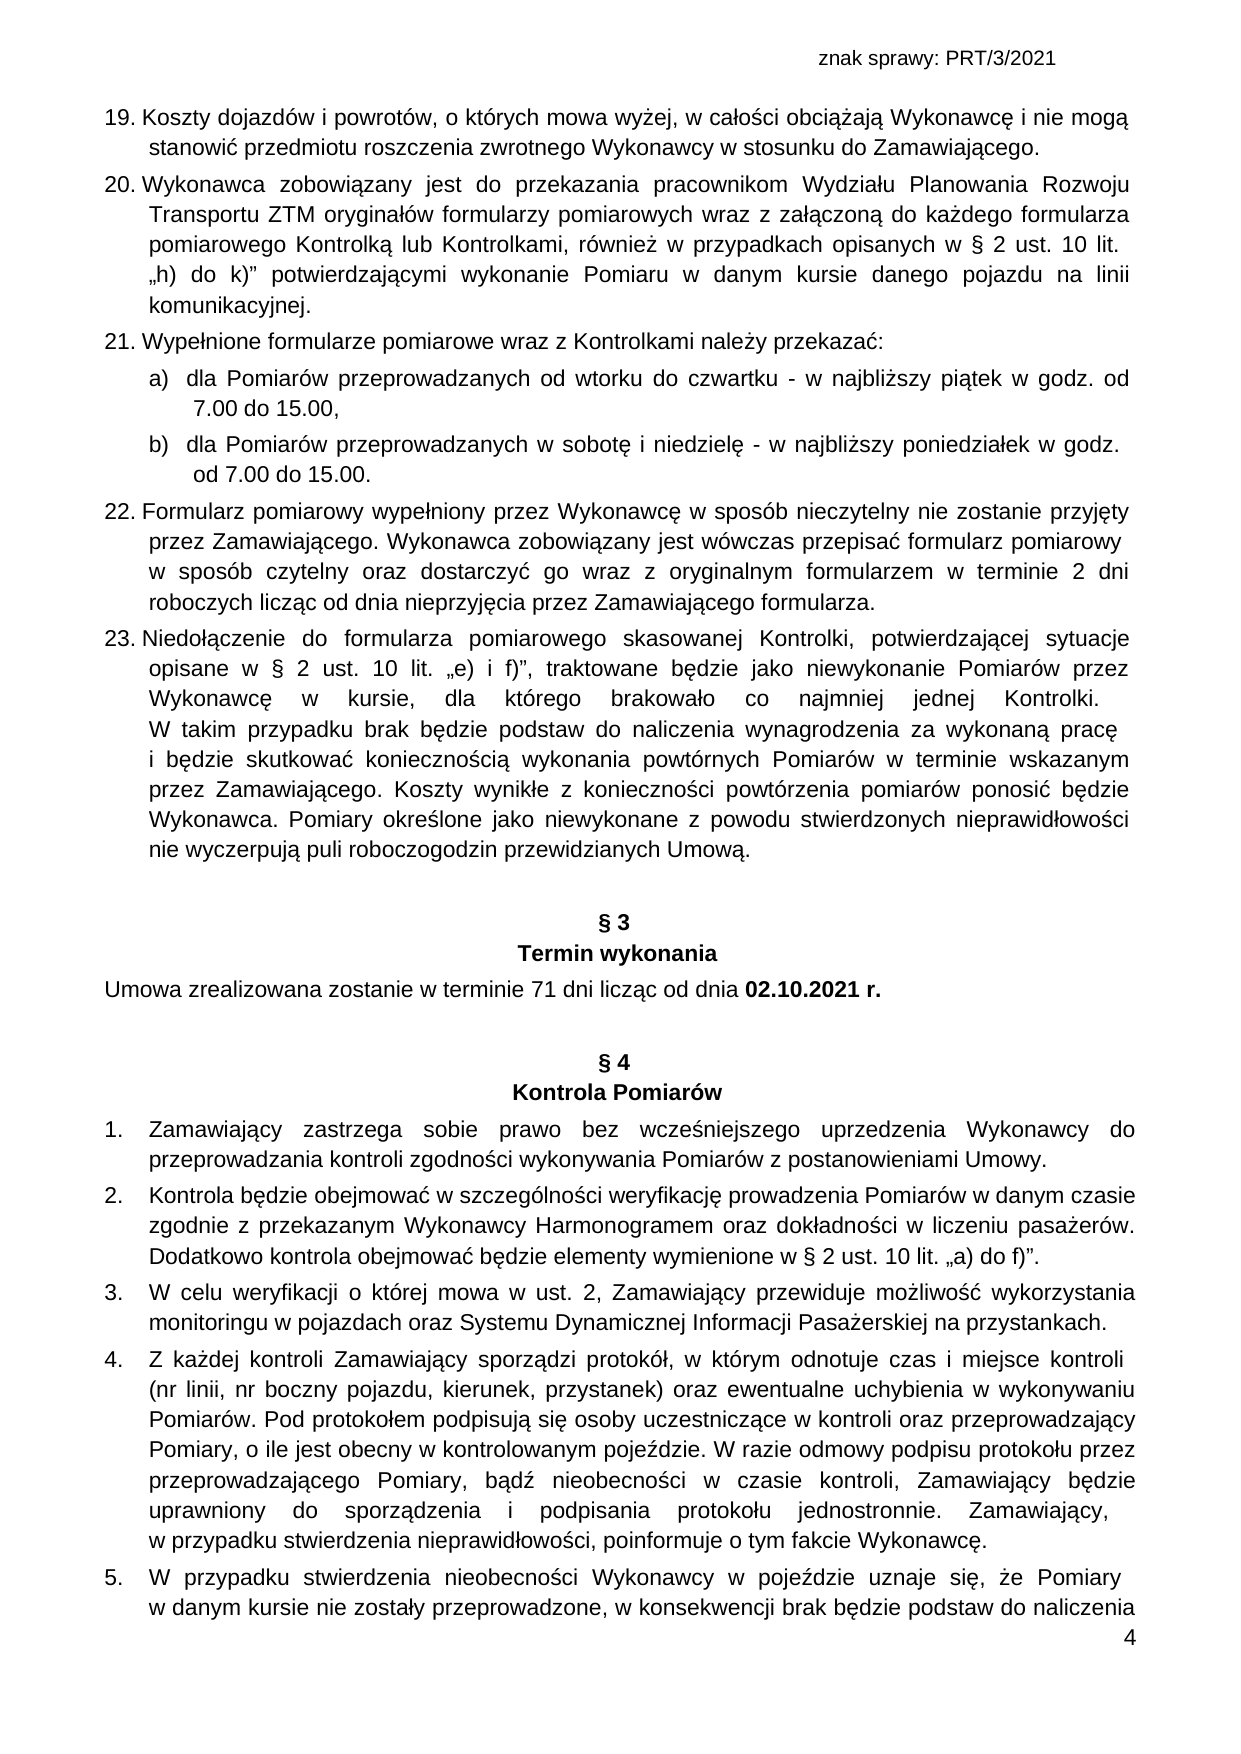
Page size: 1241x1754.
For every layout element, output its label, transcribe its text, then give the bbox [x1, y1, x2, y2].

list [104, 1563, 1136, 1620]
list W celu weryfikacji o której mowa w ust. 2, Zamawiający przewiduje możliwość wykorzystania monitoringu w pojazdach oraz Systemu Dynamicznej Informacji Pasażerskiej na przystankach. [104, 1279, 1136, 1336]
text § 4 Kontrola Pomiarów [104, 1049, 1130, 1106]
list Niedołączenie do formularza pomiarowego skasowanej Kontrolki, potwierdzającej sytuacje opisane w § 2 ust. 10 lit. „e) i f)”, traktowane będzie jako niewykonanie Pomiarów przez Wykonawcę w kursie, dla którego brakowało co najmniej jednej Kontrolki. W takim przypadku brak będzie podstaw do naliczenia wynagrodzenia za wykonaną pracę i będzie skutkować koniecznością wykonania powtórnych Pomiarów w terminie wskazanym przez Zamawiającego. Koszty wynikłe z konieczności powtórzenia pomiarów ponosić będzie Wykonawca. Pomiary określone jako niewykonane z powodu stwierdzonych nieprawidłowości nie wyczerpują puli roboczogodzin przewidzianych Umową. [104, 625, 1130, 863]
list Wykonawca zobowiązany jest do przekazania pracownikom Wydziału Planowania Rozwoju Transportu ZTM oryginałów formularzy pomiarowych wraz z załączoną do każdego formularza pomiarowego Kontrolką lub Kontrolkami, również w przypadkach opisanych w § 2 ust. 10 lit. „h) do k)” potwierdzającymi wykonanie Pomiaru w danym kursie danego pojazdu na linii komunikacyjnej. [104, 171, 1130, 318]
list Zamawiający zastrzega sobie prawo bez wcześniejszego uprzedzenia Wykonawcy do przeprowadzania kontroli zgodności wykonywania Pomiarów z postanowieniami Umowy. [104, 1116, 1136, 1172]
list Z każdej kontroli Zamawiający sporządzi protokół, w którym odnotuje czas i miejsce kontroli (nr linii, nr boczny pojazdu, kierunek, przystanek) oraz ewentualne uchybienia w wykonywaniu Pomiarów. Pod protokołem podpisują się osoby uczestniczące w kontroli oraz przeprowadzający Pomiary, o ile jest obecny w kontrolowanym pojeździe. W razie odmowy podpisu protokołu przez przeprowadzającego Pomiary, bądź nieobecności w czasie kontroli, Zamawiający będzie uprawniony do sporządzenia i podpisania protokołu jednostronnie. Zamawiający, w przypadku stwierdzenia nieprawidłowości, poinformuje o tym fakcie Wykonawcę. [104, 1346, 1136, 1553]
list Wypełnione formularze pomiarowe wraz z Kontrolkami należy przekazać: [104, 328, 1130, 354]
list dla Pomiarów przeprowadzanych w sobotę i niedzielę - w najbliższy poniedziałek w godz. od 7.00 do 15.00. [148, 431, 1130, 488]
text § 3 Termin wykonania [104, 909, 1130, 966]
list Formularz pomiarowy wypełniony przez Wykonawcę w sposób nieczytelny nie zostanie przyjęty przez Zamawiającego. Wykonawca zobowiązany jest wówczas przepisać formularz pomiarowy w sposób czytelny oraz dostarczyć go wraz z oryginalnym formularzem w terminie 2 dni roboczych licząc od dnia nieprzyjęcia przez Zamawiającego formularza. [104, 498, 1130, 615]
text Umowa zrealizowana zostanie w terminie 71 dni licząc od dnia 02.10.2021 r. [104, 976, 1130, 1002]
list Kontrola będzie obejmować w szczególności weryfikację prowadzenia Pomiarów w danym czasie zgodnie z przekazanym Wykonawcy Harmonogramem oraz dokładności w liczeniu pasażerów. Dodatkowo kontrola obejmować będzie elementy wymienione w § 2 ust. 10 lit. „a) do f)”. [104, 1182, 1136, 1269]
list dla Pomiarów przeprowadzanych od wtorku do czwartku - w najbliższy piątek w godz. od 7.00 do 15.00, [148, 364, 1130, 421]
list Koszty dojazdów i powrotów, o których mowa wyżej, w całości obciążają Wykonawcę i nie mogą stanowić przedmiotu roszczenia zwrotnego Wykonawcy w stosunku do Zamawiającego. [104, 104, 1130, 161]
